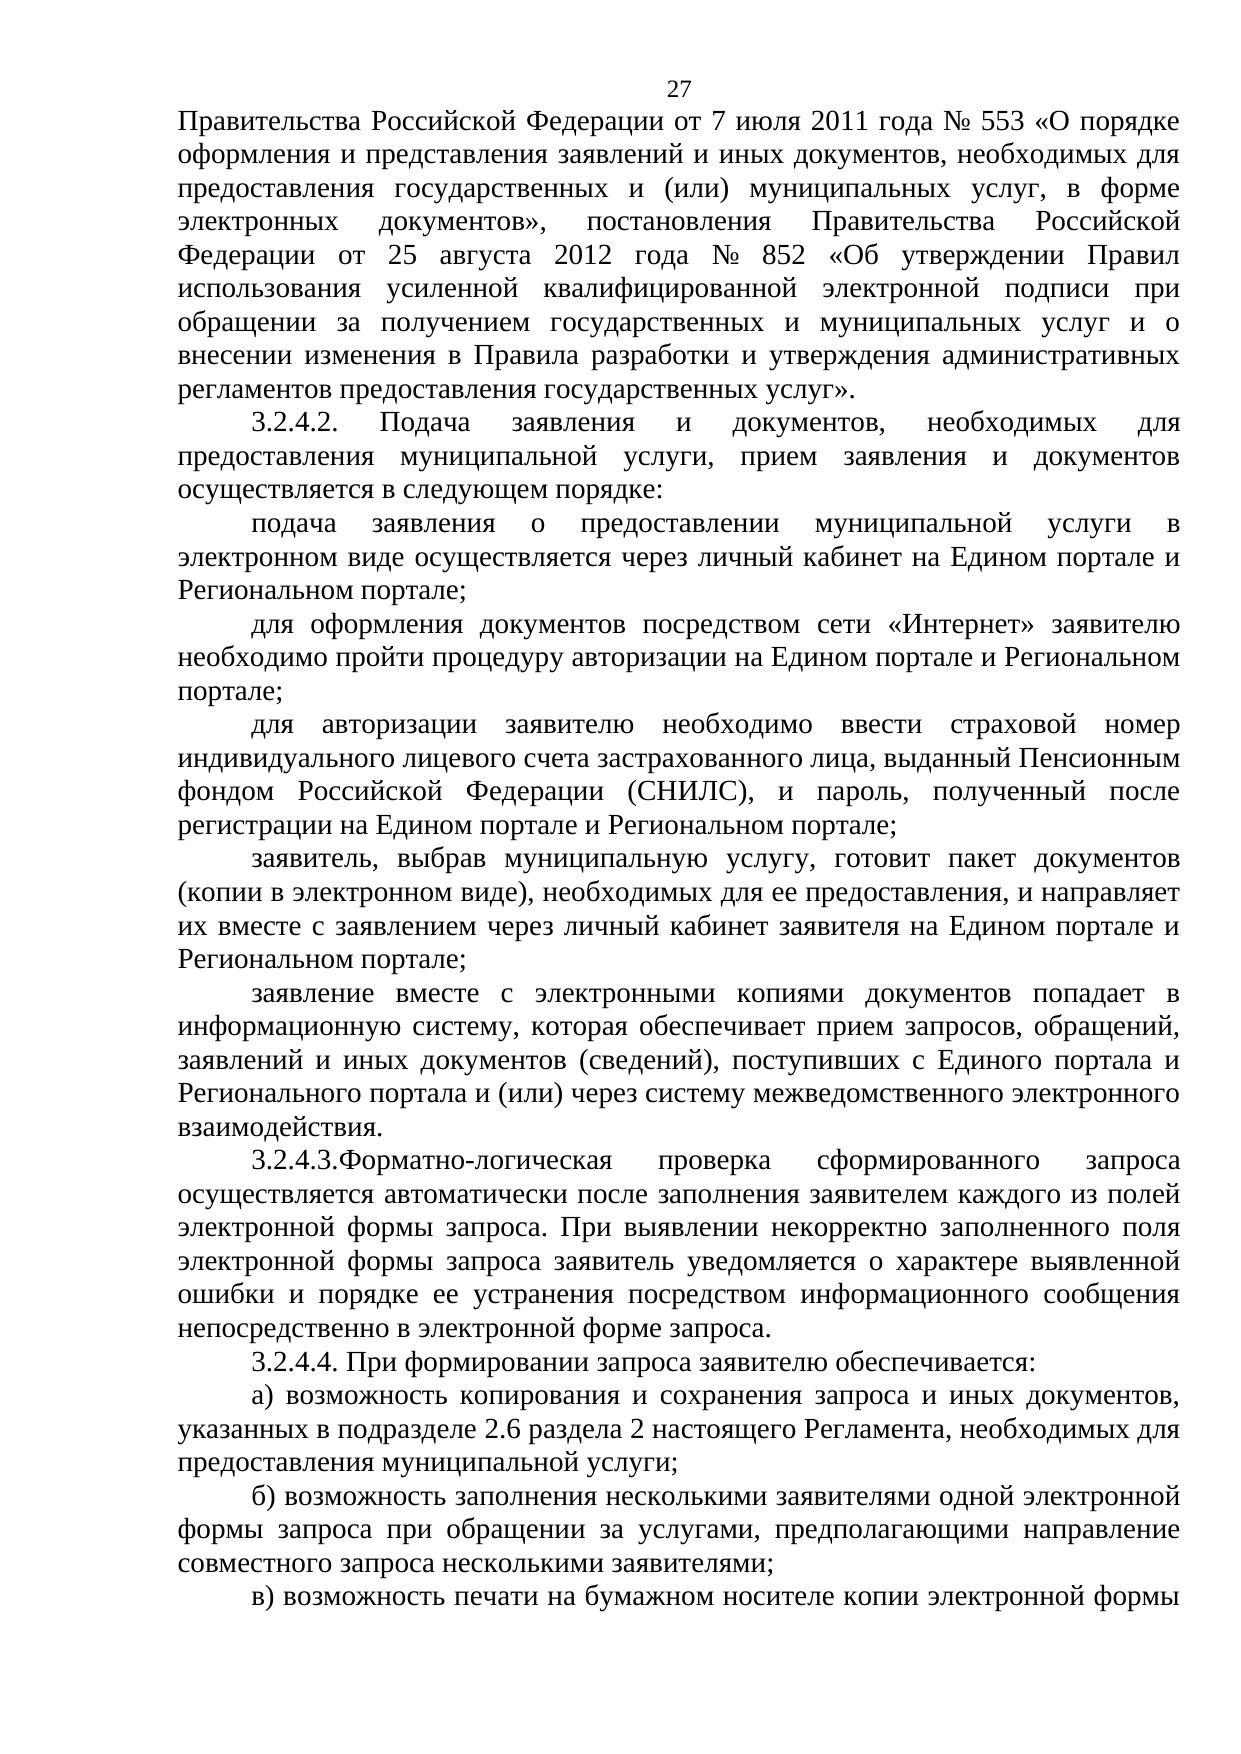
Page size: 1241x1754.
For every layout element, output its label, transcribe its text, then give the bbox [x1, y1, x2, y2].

text заявление вместе с электронными копиями документов попадает в информационную систему, которая обеспечивает прием запросов, обращений, заявлений и иных документов (сведений), поступивших с Единого портала и Регионального портала и (или) через систему межведомственного электронного взаимодействия. [177, 975, 1181, 1142]
text б) возможность заполнения несколькими заявителями одной электронной формы запроса при обращении за услугами, предполагающими направление совместного запроса несколькими заявителями; [177, 1478, 1181, 1578]
text подача заявления о предоставлении муниципальной услуги в электронном виде осуществляется через личный кабинет на Едином портале и Региональном портале; [177, 505, 1181, 606]
text 3.2.4.3.Форматно-логическая проверка сформированного запроса осуществляется автоматически после заполнения заявителем каждого из полей электронной формы запроса. При выявлении некорректно заполненного поля электронной формы запроса заявитель уведомляется о характере выявленной ошибки и порядке ее устранения посредством информационного сообщения непосредственно в электронной форме запроса. [177, 1142, 1181, 1344]
text а) возможность копирования и сохранения запроса и иных документов, указанных в подразделе 2.6 раздела 2 настоящего Регламента, необходимых для предоставления муниципальной услуги; [177, 1377, 1181, 1478]
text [177, 103, 1181, 404]
text 3.2.4.2. Подача заявления и документов, необходимых для предоставления муниципальной услуги, прием заявления и документов осуществляется в следующем порядке: [177, 404, 1181, 505]
text заявитель, выбрав муниципальную услугу, готовит пакет документов (копии в электронном виде), необходимых для ее предоставления, и направляет их вместе с заявлением через личный кабинет заявителя на Едином портале и Региональном портале; [177, 841, 1181, 975]
text для авторизации заявителю необходимо ввести страховой номер индивидуального лицевого счета застрахованного лица, выданный Пенсионным фондом Российской Федерации (СНИЛС), и пароль, полученный после регистрации на Едином портале и Региональном портале; [177, 706, 1181, 841]
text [177, 1578, 1181, 1612]
text для оформления документов посредством сети «Интернет» заявителю необходимо пройти процедуру авторизации на Едином портале и Региональном портале; [177, 606, 1181, 706]
text 3.2.4.4. При формировании запроса заявителю обеспечивается: [177, 1344, 1181, 1377]
